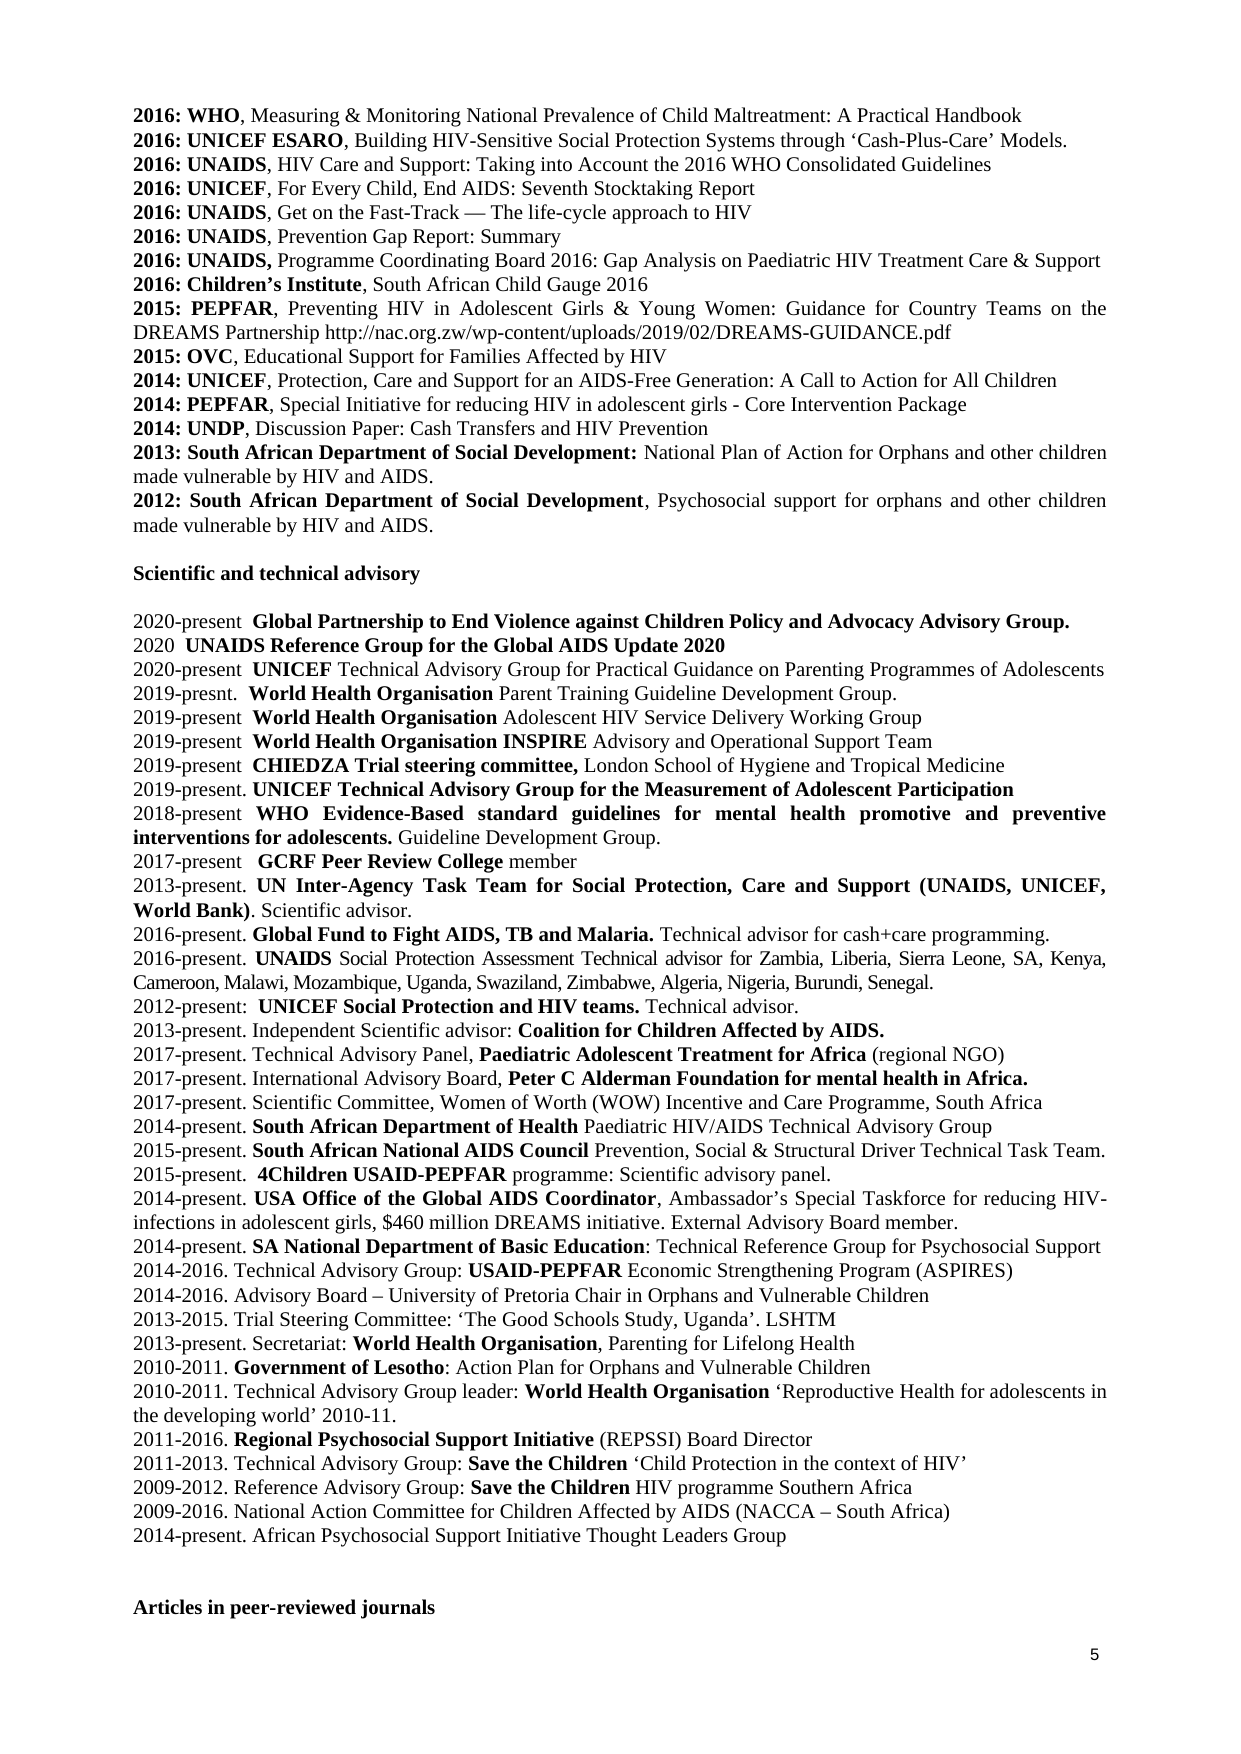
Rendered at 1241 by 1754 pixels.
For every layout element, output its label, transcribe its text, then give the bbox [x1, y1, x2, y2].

text 2020 UNAIDS Reference Group for the Global AIDS Update 2020 [133, 633, 1107, 657]
text 2013-present. UN Inter-Agency Task Team for Social Protection, Care and Support (UNAIDS, UNICEF, World Bank). Scientific advisor. [133, 873, 1107, 922]
text 2009-2016. National Action Committee for Children Affected by AIDS (NACCA – South Africa) [133, 1499, 1107, 1523]
text 2016: UNAIDS, Programme Coordinating Board 2016: Gap Analysis on Paediatric HIV Treatment Care & Support [133, 248, 1107, 272]
text 2016: UNICEF ESARO, Building HIV-Sensitive Social Protection Systems through ‘Cash-Plus-Care’ Models. [133, 127, 1107, 152]
text 2020-present Global Partnership to End Violence against Children Policy and Advocacy Advisory Group. [133, 609, 1107, 633]
text 2014: UNICEF, Protection, Care and Support for an AIDS-Free Generation: A Call to Action for All Children [133, 368, 1107, 392]
text 2016-present. UNAIDS Social Protection Assessment Technical advisor for Zambia, Liberia, Sierra Leone, SA, Kenya, Cameroon, Malawi, Mozambique, Uganda, Swaziland, Zimbabwe, Algeria, Nigeria, Burundi, Senegal. [133, 946, 1107, 994]
text 2010-2011. Government of Lesotho: Action Plan for Orphans and Vulnerable Children [133, 1355, 1107, 1379]
text 2016: UNAIDS, Prevention Gap Report: Summary [133, 224, 1107, 248]
text 2019-presnt. World Health Organisation Parent Training Guideline Development Group. [133, 681, 1107, 705]
text 2019-present. UNICEF Technical Advisory Group for the Measurement of Adolescent Participation [133, 777, 1107, 801]
text 2016: Children’s Institute, South African Child Gauge 2016 [133, 272, 1107, 296]
text 2016: UNICEF, For Every Child, End AIDS: Seventh Stocktaking Report [133, 176, 1107, 200]
text 2019-present CHIEDZA Trial steering committee, London School of Hygiene and Tropical Medicine [133, 753, 1107, 777]
text 2016: UNAIDS, HIV Care and Support: Taking into Account the 2016 WHO Consolidated Guidelines [133, 152, 1107, 176]
text 2014-present. African Psychosocial Support Initiative Thought Leaders Group [133, 1523, 1107, 1547]
text 2015: PEPFAR, Preventing HIV in Adolescent Girls & Young Women: Guidance for Country Teams on the DREAMS Partnership http://nac.org.zw/wp-content/uploads/2019/02/DREAMS-GUIDANCE.pdf [133, 296, 1107, 344]
text 2011-2013. Technical Advisory Group: Save the Children ‘Child Protection in the context of HIV’ [133, 1451, 1107, 1475]
text Scientific and technical advisory [133, 561, 1107, 585]
text 2014-present. USA Office of the Global AIDS Coordinator, Ambassador’s Special Taskforce for reducing HIV-infections in adolescent girls, $460 million DREAMS initiative. External Advisory Board member. [133, 1186, 1107, 1234]
text 2012: South African Department of Social Development, Psychosocial support for orphans and other children made vulnerable by HIV and AIDS. [133, 488, 1107, 537]
text 2013-present. Secretariat: World Health Organisation, Parenting for Lifelong Health [133, 1331, 1107, 1355]
text Articles in peer-reviewed journals [133, 1595, 1107, 1619]
text 2014-present. SA National Department of Basic Education: Technical Reference Group for Psychosocial Support [133, 1234, 1107, 1258]
text 2017-present. Technical Advisory Panel, Paediatric Adolescent Treatment for Africa (regional NGO) [133, 1042, 1107, 1066]
text 2019-present World Health Organisation INSPIRE Advisory and Operational Support Team [133, 729, 1107, 753]
text 2013-present. Independent Scientific advisor: Coalition for Children Affected by AIDS. [133, 1018, 1107, 1042]
text 2011-2016. Regional Psychosocial Support Initiative (REPSSI) Board Director [133, 1427, 1107, 1451]
text 2018-present WHO Evidence-Based standard guidelines for mental health promotive and preventive interventions for adolescents. Guideline Development Group. [133, 801, 1107, 849]
text 2013-2015. Trial Steering Committee: ‘The Good Schools Study, Uganda’. LSHTM [133, 1307, 1107, 1331]
text 2016-present. Global Fund to Fight AIDS, TB and Malaria. Technical advisor for cash+care programming. [133, 922, 1107, 946]
text 2010-2011. Technical Advisory Group leader: World Health Organisation ‘Reproductive Health for adolescents in the developing world’ 2010-11. [133, 1379, 1107, 1427]
text 2016: WHO, Measuring & Monitoring National Prevalence of Child Maltreatment: A Practical Handbook [133, 103, 1107, 127]
text 2017-present GCRF Peer Review College member [133, 849, 1107, 873]
text 2012-present: UNICEF Social Protection and HIV teams. Technical advisor. [133, 994, 1107, 1018]
text 2013: South African Department of Social Development: National Plan of Action for Orphans and other children made vulnerable by HIV and AIDS. [133, 440, 1107, 488]
text 2009-2012. Reference Advisory Group: Save the Children HIV programme Southern Africa [133, 1475, 1107, 1499]
text 2016: UNAIDS, Get on the Fast-Track — The life-cycle approach to HIV [133, 200, 1107, 224]
text 2014: UNDP, Discussion Paper: Cash Transfers and HIV Prevention [133, 416, 1107, 440]
text 2014-2016. Advisory Board – University of Pretoria Chair in Orphans and Vulnerable Children [133, 1282, 1107, 1307]
text 2020-present UNICEF Technical Advisory Group for Practical Guidance on Parenting Programmes of Adolescents [133, 657, 1107, 681]
text 2015-present. South African National AIDS Council Prevention, Social & Structural Driver Technical Task Team. [133, 1138, 1107, 1162]
text 2019-present World Health Organisation Adolescent HIV Service Delivery Working Group [133, 705, 1107, 729]
text 2015-present. 4Children USAID-PEPFAR programme: Scientific advisory panel. [133, 1162, 1107, 1186]
text 2015: OVC, Educational Support for Families Affected by HIV [133, 344, 1107, 368]
text 2014-present. South African Department of Health Paediatric HIV/AIDS Technical Advisory Group [133, 1114, 1107, 1138]
text 2017-present. International Advisory Board, Peter C Alderman Foundation for mental health in Africa. [133, 1066, 1107, 1090]
text 2017-present. Scientific Committee, Women of Worth (WOW) Incentive and Care Programme, South Africa [133, 1090, 1107, 1114]
text 2014-2016. Technical Advisory Group: USAID-PEPFAR Economic Strengthening Program (ASPIRES) [133, 1258, 1107, 1282]
text 2014: PEPFAR, Special Initiative for reducing HIV in adolescent girls - Core Intervention Package [133, 392, 1107, 416]
